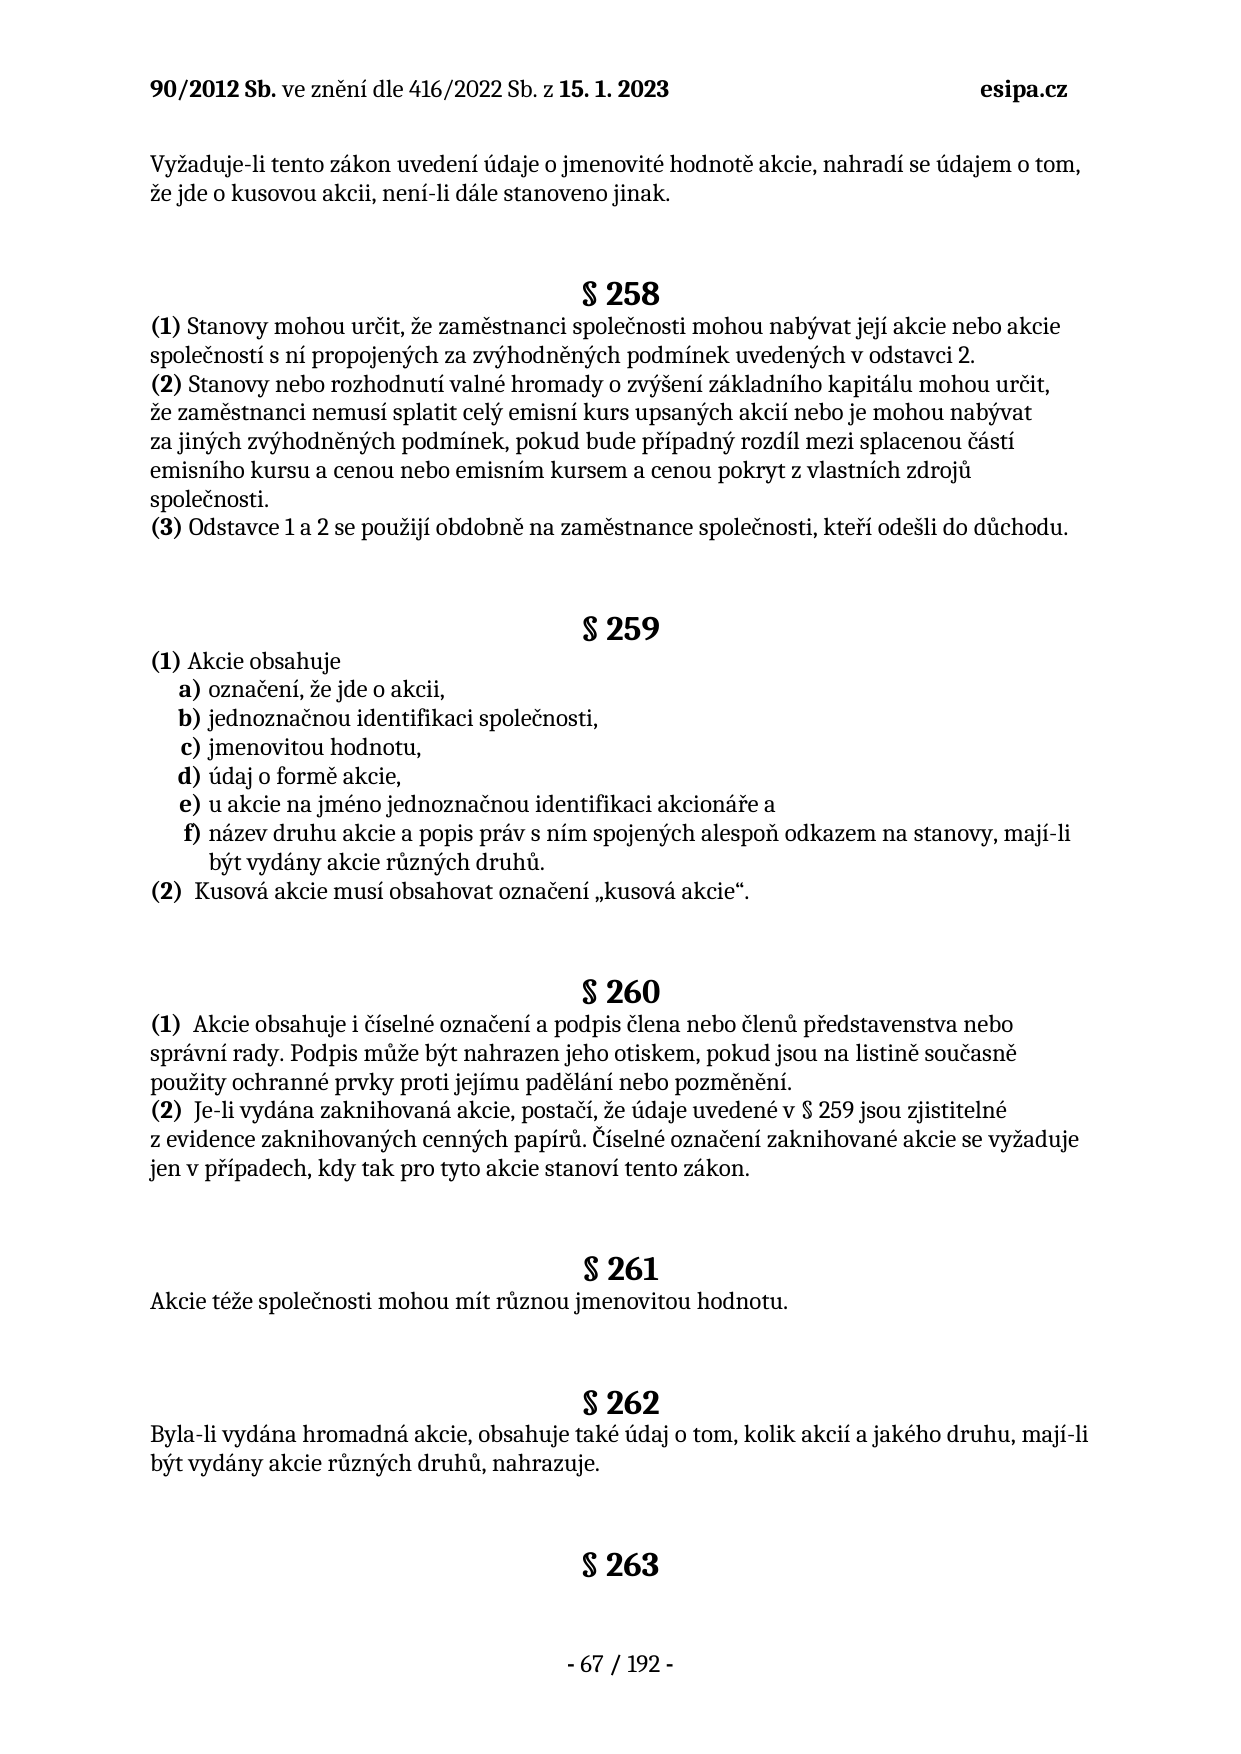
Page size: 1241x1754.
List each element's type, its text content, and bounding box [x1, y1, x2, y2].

text (2) Je‑li vydána zaknihovaná akcie, postačí, že údaje uvedené v § 259 jsou zjistitelné z evidence zaknihovaných cenných papírů. Číselné označení zaknihované akcie se vyžaduje jen v případech, kdy tak pro tyto akcie stanoví tento zákon. [150, 1096, 1090, 1182]
subtitle § 262 [150, 1389, 1090, 1420]
subtitle § 258 [150, 280, 1090, 312]
text Akcie téže společnosti mohou mít různou jmenovitou hodnotu. [150, 1287, 1090, 1316]
text d) údaj o formě akcie, [150, 762, 1090, 790]
text Byla‑li vydána hromadná akcie, obsahuje také údaj o tom, kolik akcií a jakého druhu, mají‑li být vydány akcie různých druhů, nahrazuje. [150, 1420, 1090, 1478]
subtitle § 260 [150, 978, 1090, 1010]
subtitle § 261 [150, 1255, 1090, 1287]
text c) jmenovitou hodnotu, [150, 733, 1090, 762]
text (1) Akcie obsahuje [150, 647, 1090, 675]
subtitle § 259 [150, 615, 1090, 647]
text e) u akcie na jméno jednoznačnou identifikaci akcionáře a [150, 790, 1090, 819]
text (1) Akcie obsahuje i číselné označení a podpis člena nebo členů představenstva nebo správní rady. Podpis může být nahrazen jeho otiskem, pokud jsou na listině současně použity ochranné prvky proti jejímu padělání nebo pozměnění. [150, 1010, 1090, 1096]
text (1) Stanovy mohou určit, že zaměstnanci společnosti mohou nabývat její akcie nebo akcie společností s ní propojených za zvýhodněných podmínek uvedených v odstavci 2. [150, 312, 1090, 369]
subtitle § 263 -Forma akcie [150, 1551, 1090, 1582]
text (2) Stanovy nebo rozhodnutí valné hromady o zvýšení základního kapitálu mohou určit, že zaměstnanci nemusí splatit celý emisní kurs upsaných akcií nebo je mohou nabývat za jiných zvýhodněných podmínek, pokud bude případný rozdíl mezi splacenou částí emisního kursu a cenou nebo emisním kursem a cenou pokryt z vlastních zdrojů společnosti. [150, 369, 1090, 513]
text b) jednoznačnou identifikaci společnosti, [150, 704, 1090, 733]
text a) označení, že jde o akcii, [150, 675, 1090, 704]
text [150, 150, 1090, 207]
text (3) Odstavce 1 a 2 se použijí obdobně na zaměstnance společnosti, kteří odešli do důchodu. [150, 513, 1090, 542]
text (2) Kusová akcie musí obsahovat označení „kusová akcie“. [150, 877, 1090, 905]
text f) název druhu akcie a popis práv s ním spojených alespoň odkazem na stanovy, mají‑li být vydány akcie různých druhů. [150, 819, 1090, 877]
